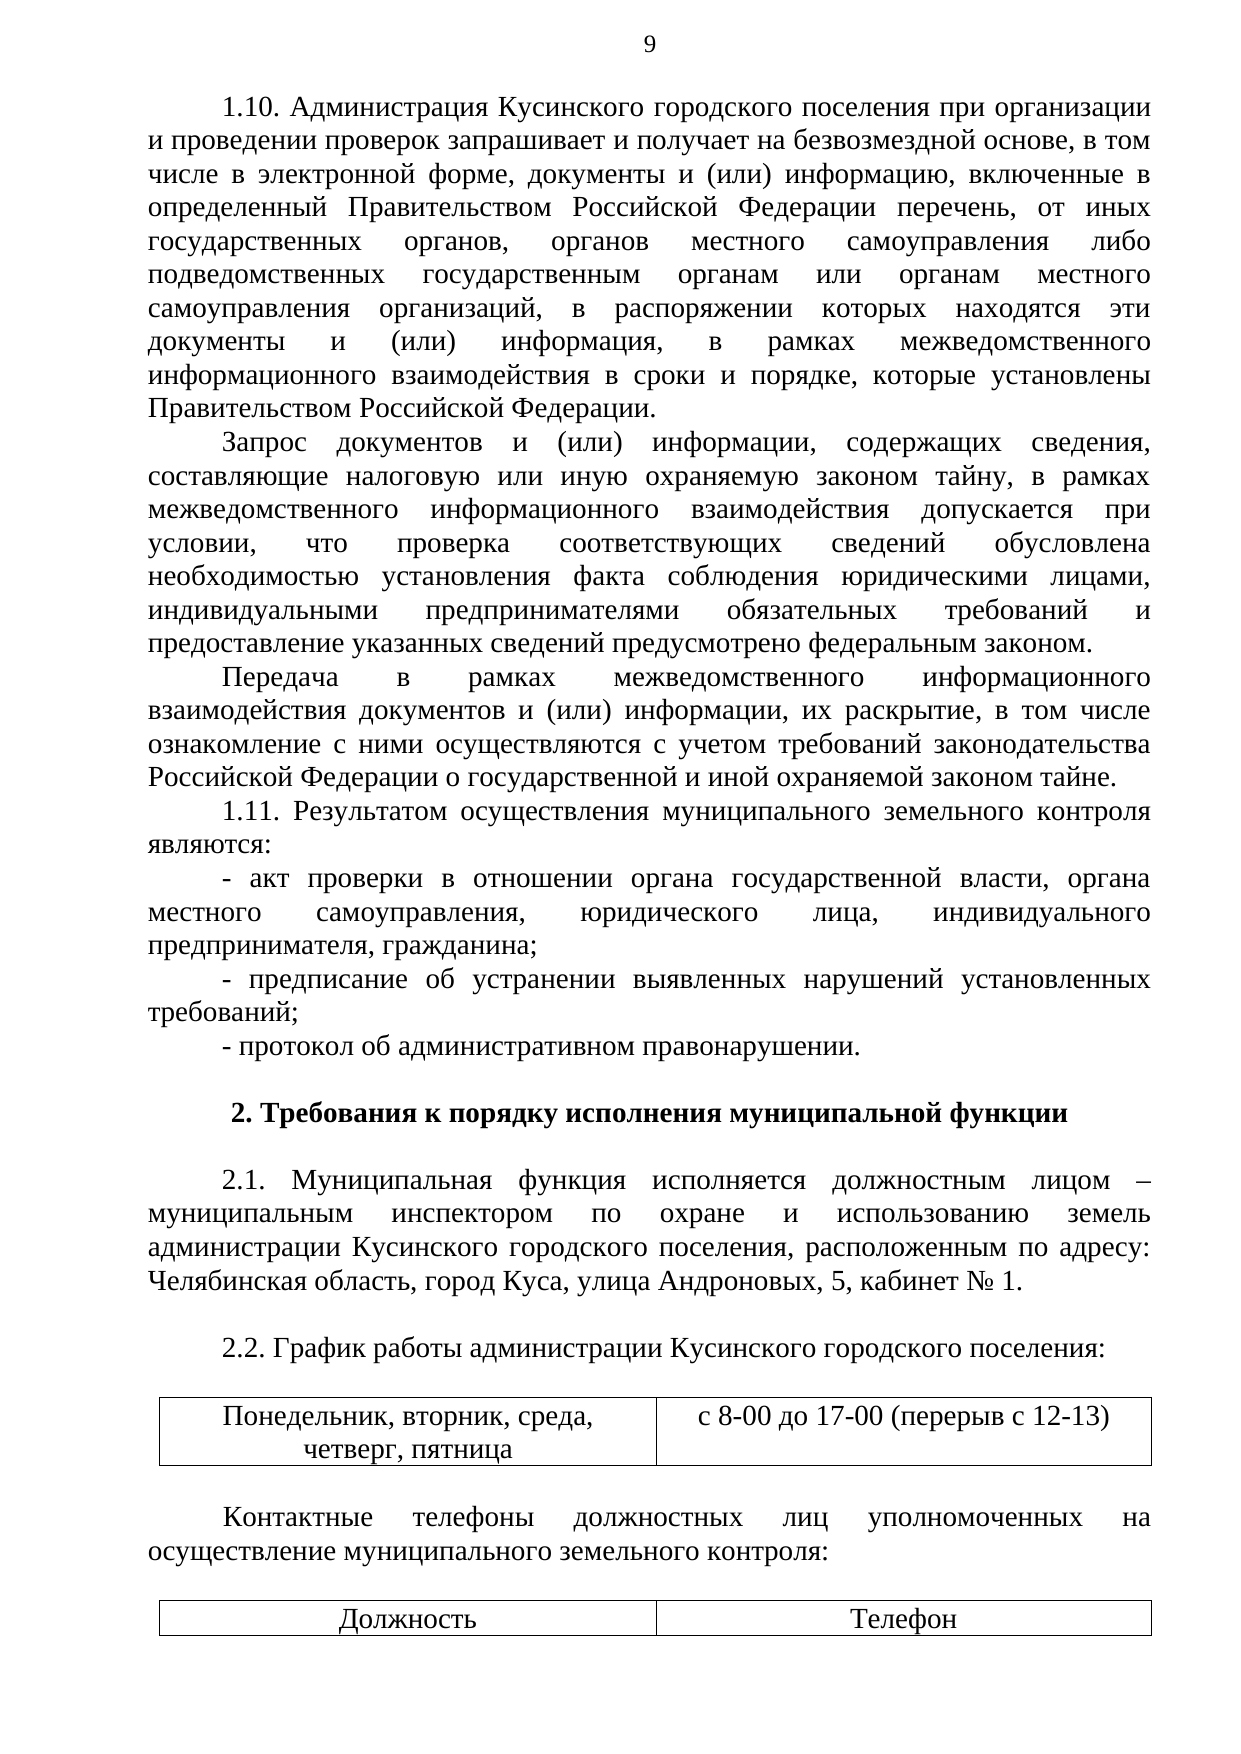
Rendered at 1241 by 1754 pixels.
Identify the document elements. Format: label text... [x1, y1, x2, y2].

text Контактные телефоны должностных лиц уполномоченных на осуществление муниципального земельного контроля: [148, 1499, 1152, 1567]
text - протокол об административном правонарушении. [148, 1028, 1152, 1061]
text - предписание об устранении выявленных нарушений установленных требований; [148, 961, 1152, 1028]
text 2.2. График работы администрации Кусинского городского поселения: [148, 1330, 1152, 1363]
text Запрос документов и (или) информации, содержащих сведения, составляющие налоговую или иную охраняемую законом тайну, в рамках межведомственного информационного взаимодействия допускается при условии, что проверка соответствующих сведений обусловлена необходимостью установления факта соблюдения юридическими лицами, индивидуальными предпринимателями обязательных требований и предоставление указанных сведений предусмотрено федеральным законом. [148, 424, 1152, 659]
text 2. Требования к порядку исполнения муниципальной функции [148, 1095, 1152, 1128]
text 1.10. Администрация Кусинского городского поселения при организации и проведении проверок запрашивает и получает на безвозмездной основе, в том числе в электронной форме, документы и (или) информацию, включенные в определенный Правительством Российской Федерации перечень, от иных государственных органов, органов местного самоуправления либо подведомственных государственным органам или органам местного самоуправления организаций, в распоряжении которых находятся эти документы и (или) информация, в рамках межведомственного информационного взаимодействия в сроки и порядке, которые установлены Правительством Российской Федерации. [148, 89, 1152, 424]
table_header с 8-00 до 17-00 (перерыв с 12-13) [657, 1398, 1151, 1465]
text Передача в рамках межведомственного информационного взаимодействия документов и (или) информации, их раскрытие, в том числе ознакомление с ними осуществляются с учетом требований законодательства Российской Федерации о государственной и иной охраняемой законом тайне. [148, 659, 1152, 793]
text 1.11. Результатом осуществления муниципального земельного контроля являются: [148, 793, 1152, 860]
table_header Телефон [657, 1601, 1151, 1635]
text 2.1. Муниципальная функция исполняется должностным лицом – муниципальным инспектором по охране и использованию земель администрации Кусинского городского поселения, расположенным по адресу: Челябинская область, город Куса, улица Андроновых, 5, кабинет № 1. [148, 1162, 1152, 1296]
table_header Понедельник, вторник, среда, четверг, пятница [160, 1398, 656, 1465]
table_header Должность [160, 1601, 656, 1635]
text - акт проверки в отношении органа государственной власти, органа местного самоуправления, юридического лица, индивидуального предпринимателя, гражданина; [148, 860, 1152, 961]
